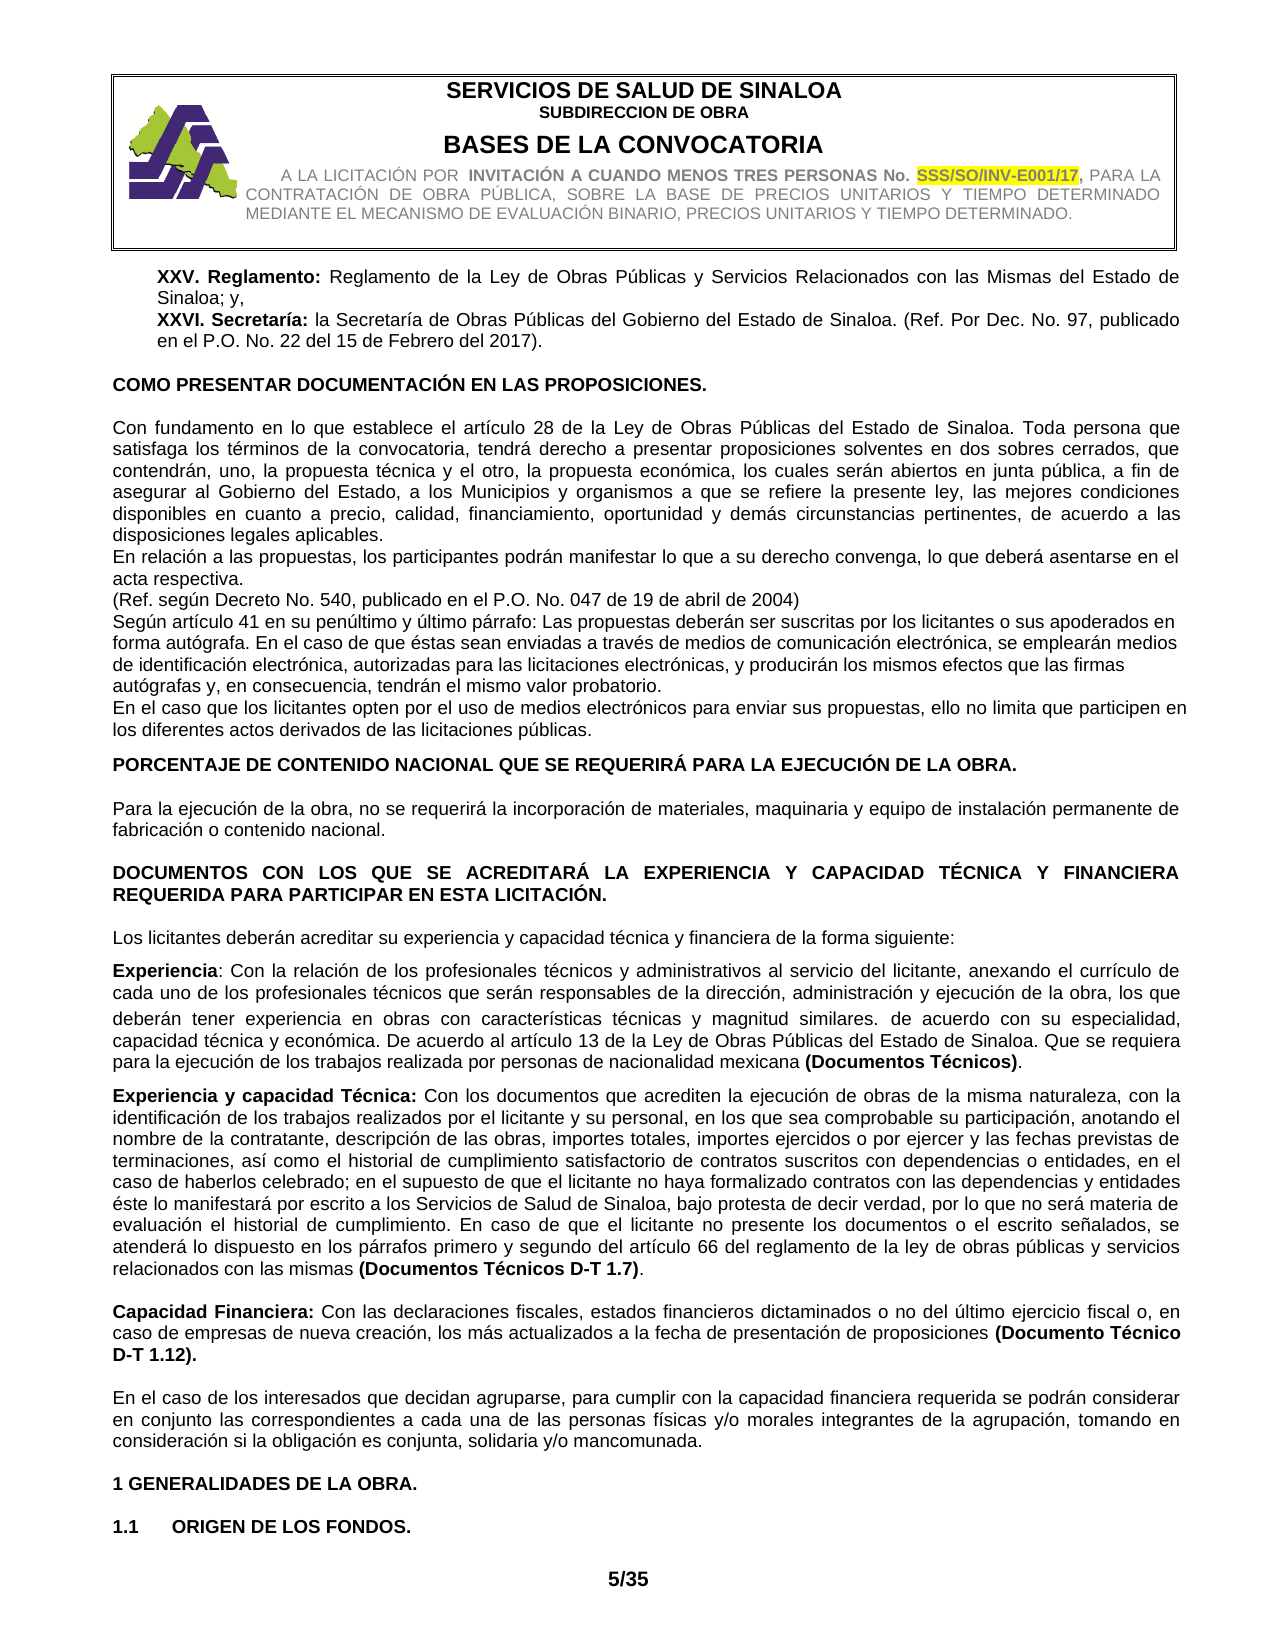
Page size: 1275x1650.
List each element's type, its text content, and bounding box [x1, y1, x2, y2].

text (Ref. según Decreto No. 540, publicado en el P.O. No. 047 de 19 de abril de 2004) [112, 589, 1181, 611]
text Los licitantes deberán acreditar su experiencia y capacidad técnica y financiera de la forma siguiente: [112, 927, 1181, 948]
text Experiencia y capacidad Técnica: Con los documentos que acrediten la ejecución de obras de la misma naturaleza, con la identificación de los trabajos realizados por el licitante y su personal, en los que sea comprobable su participación, anotando el nombre de la contratante, descripción de las obras, importes totales, importes ejercidos o por ejercer y las fechas previstas de terminaciones, así como el historial de cumplimiento satisfactorio de contratos suscritos con dependencias o entidades, en el caso de haberlos celebrado; en el supuesto de que el licitante no haya formalizado contratos con las dependencias y entidades éste lo manifestará por escrito a los Servicios de Salud de Sinaloa, bajo protesta de decir verdad, por lo que no será materia de evaluación el historial de cumplimiento. En caso de que el licitante no presente los documentos o el escrito señalados, se atenderá lo dispuesto en los párrafos primero y segundo del artículo 66 del reglamento de la ley de obras públicas y servicios relacionados con las mismas (Documentos Técnicos D-T 1.7). [112, 1085, 1181, 1279]
text 1 GENERALIDADES DE LA OBRA. [112, 1473, 1181, 1494]
text Con fundamento en lo que establece el artículo 28 de la Ley de Obras Públicas del Estado de Sinaloa. Toda persona que satisfaga los términos de la convocatoria, tendrá derecho a presentar proposiciones solventes en dos sobres cerrados, que contendrán, uno, la propuesta técnica y el otro, la propuesta económica, los cuales serán abiertos en junta pública, a fin de asegurar al Gobierno del Estado, a los Municipios y organismos a que se refiere la presente ley, las mejores condiciones disponibles en cuanto a precio, calidad, financiamiento, oportunidad y demás circunstancias pertinentes, de acuerdo a las disposiciones legales aplicables. [112, 416, 1181, 546]
text Para la ejecución de la obra, no se requerirá la incorporación de materiales, maquinaria y equipo de instalación permanente de fabricación o contenido nacional. [112, 797, 1181, 841]
text En el caso que los licitantes opten por el uso de medios electrónicos para enviar sus propuestas, ello no limita que participen en los diferentes actos derivados de las licitaciones públicas. [112, 697, 1189, 740]
text COMO PRESENTAR DOCUMENTACIÓN EN LAS PROPOSICIONES. [112, 373, 1181, 395]
text Experiencia: Con la relación de los profesionales técnicos y administrativos al servicio del licitante, anexando el currículo de cada uno de los profesionales técnicos que serán responsables de la dirección, administración y ejecución de la obra, los que deberán tener experiencia en obras con características técnicas y magnitud similares. de acuerdo con su especialidad, capacidad técnica y económica. De acuerdo al artículo 13 de la Ley de Obras Públicas del Estado de Sinaloa. Que se requiera para la ejecución de los trabajos realizada por personas de nacionalidad mexicana (Documentos Técnicos). [112, 960, 1181, 1073]
picture [129, 105, 238, 199]
text DOCUMENTOS CON LOS QUE SE ACREDITARÁ LA EXPERIENCIA Y CAPACIDAD TÉCNICA Y FINANCIERA REQUERIDA PARA PARTICIPAR EN ESTA LICITACIÓN. [112, 862, 1181, 905]
text 1.1 ORIGEN DE LOS FONDOS. [112, 1516, 1143, 1538]
text XXVI. Secretaría: la Secretaría de Obras Públicas del Gobierno del Estado de Sinaloa. (Ref. Por Dec. No. 97, publicado en el P.O. No. 22 del 15 de Febrero del 2017). [157, 309, 1181, 352]
text XXV. Reglamento: Reglamento de la Ley de Obras Públicas y Servicios Relacionados con las Mismas del Estado de Sinaloa; y, [157, 266, 1181, 309]
text Capacidad Financiera: Con las declaraciones fiscales, estados financieros dictaminados o no del último ejercicio fiscal o, en caso de empresas de nueva creación, los más actualizados a la fecha de presentación de proposiciones (Documento Técnico D-T 1.12). [112, 1301, 1181, 1365]
text En relación a las propuestas, los participantes podrán manifestar lo que a su derecho convenga, lo que deberá asentarse en el acta respectiva. [112, 546, 1181, 589]
text En el caso de los interesados que decidan agruparse, para cumplir con la capacidad financiera requerida se podrán considerar en conjunto las correspondientes a cada una de las personas físicas y/o morales integrantes de la agrupación, tomando en consideración si la obligación es conjunta, solidaria y/o mancomunada. [112, 1387, 1181, 1451]
text PORCENTAJE DE CONTENIDO NACIONAL QUE SE REQUERIRÁ PARA LA EJECUCIÓN DE LA OBRA. [112, 754, 1181, 776]
text Según artículo 41 en su penúltimo y último párrafo: Las propuestas deberán ser suscritas por los licitantes o sus apoderados en forma autógrafa. En el caso de que éstas sean enviadas a través de medios de comunicación electrónica, se emplearán medios de identificación electrónica, autorizadas para las licitaciones electrónicas, y producirán los mismos efectos que las firmas autógrafas y, en consecuencia, tendrán el mismo valor probatorio. [112, 611, 1181, 697]
